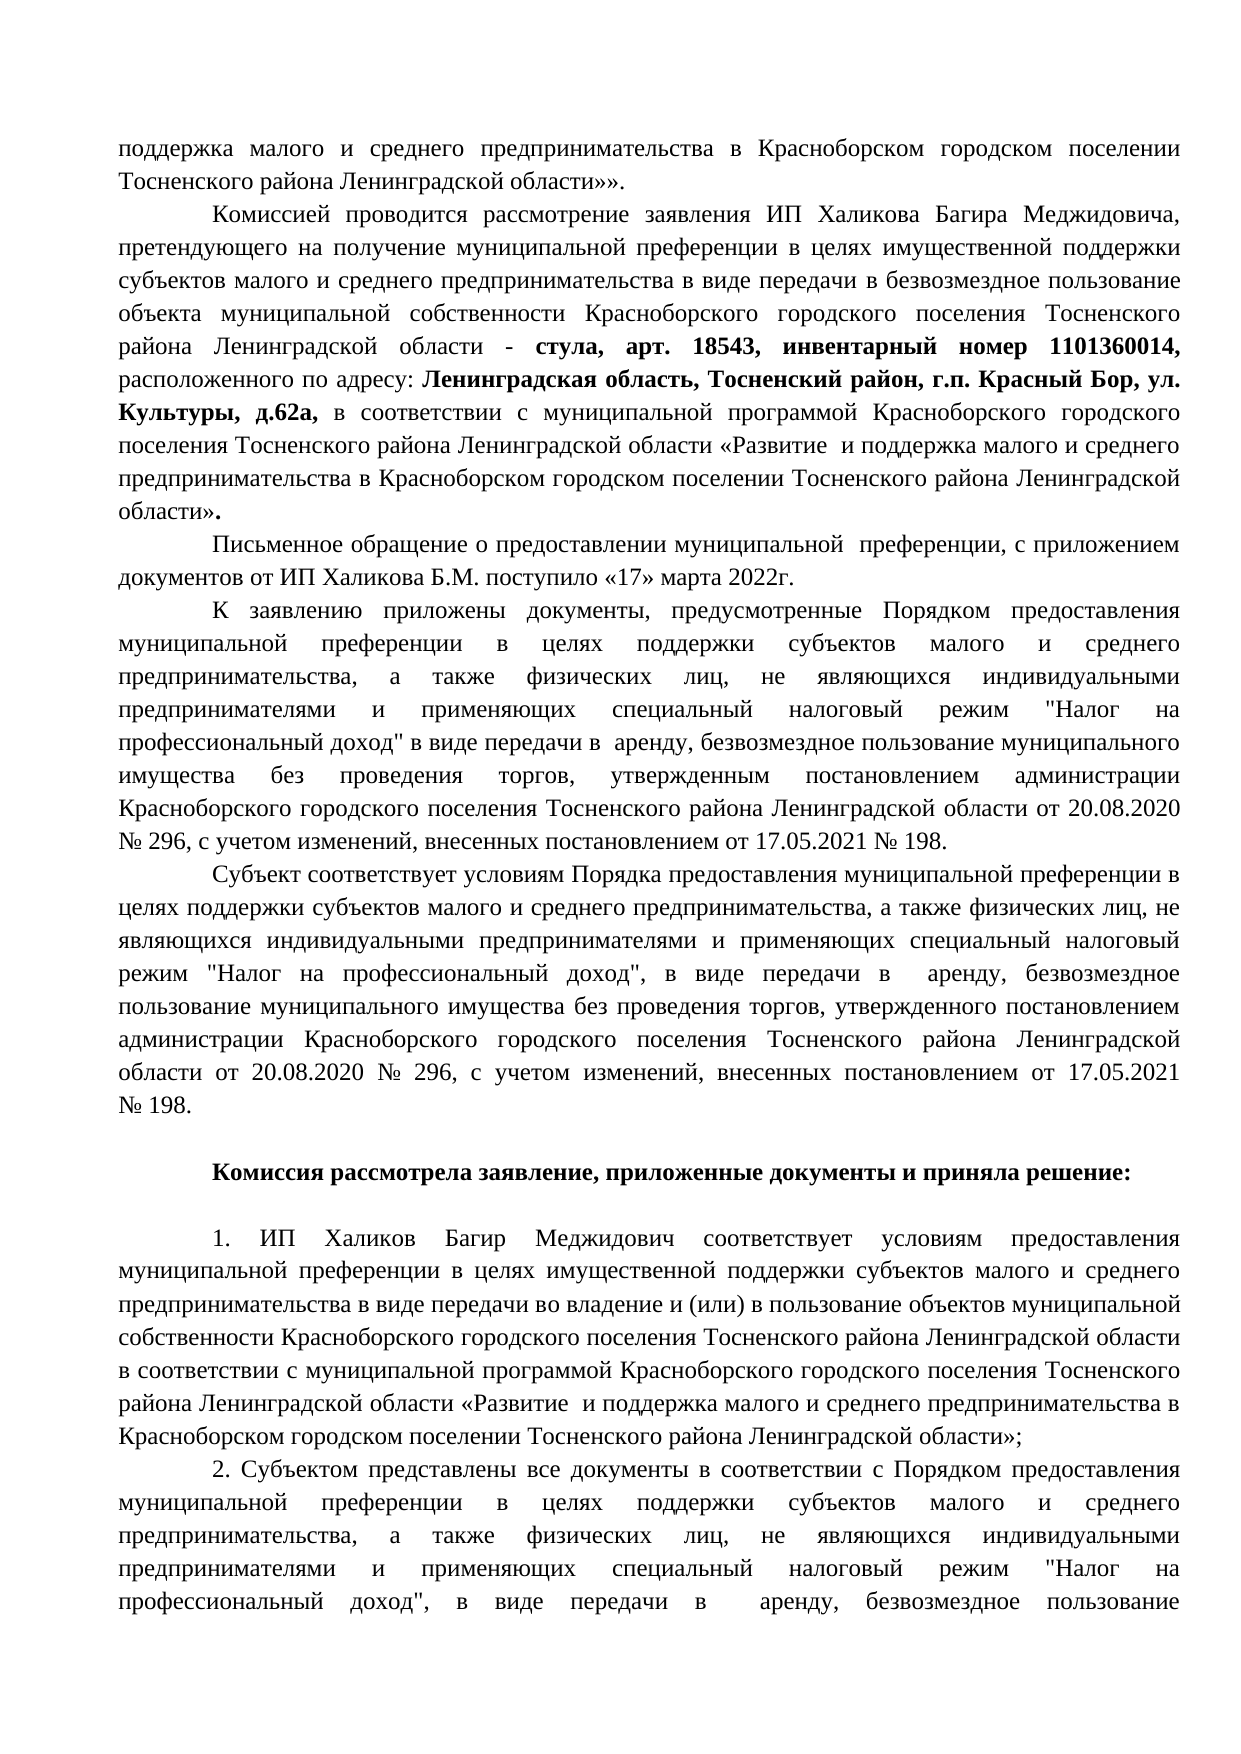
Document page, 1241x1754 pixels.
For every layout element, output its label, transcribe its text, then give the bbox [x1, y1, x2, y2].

text К заявлению приложены документы, предусмотренные Порядком предоставления муниципальной преференции в целях поддержки субъектов малого и среднего предпринимательства, а также физических лиц, не являющихся индивидуальными предпринимателями и применяющих специальный налоговый режим "Налог на профессиональный доход" в виде передачи в аренду, безвозмездное пользование муниципального имущества без проведения торгов, утвержденным постановлением администрации Красноборского городского поселения Тосненского района Ленинградской области от 20.08.2020 № 296, с учетом изменений, внесенных постановлением от 17.05.2021 № 198. [118, 595, 1181, 855]
text Письменное обращение о предоставлении муниципальной преференции, с приложением документов от ИП Халикова Б.М. поступило «17» марта 2022г. [118, 529, 1181, 591]
text Комиссия рассмотрела заявление, приложенные документы и приняла решение: [118, 1157, 1181, 1185]
text Комиссией проводится рассмотрение заявления ИП Халикова Багира Меджидовича, претендующего на получение муниципальной преференции в целях имущественной поддержки субъектов малого и среднего предпринимательства в виде передачи в безвозмездное пользование объекта муниципальной собственности Красноборского городского поселения Тосненского района Ленинградской области - стула, арт. 18543, инвентарный номер 1101360014, расположенного по адресу: Ленинградская область, Тосненский район, г.п. Красный Бор, ул. Культуры, д.62а, в соответствии с муниципальной программой Красноборского городского поселения Тосненского района Ленинградской области «Развитие и поддержка малого и среднего предпринимательства в Красноборском городском поселении Тосненского района Ленинградской области». [118, 199, 1181, 525]
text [118, 133, 1181, 195]
text Субъект соответствует условиям Порядка предоставления муниципальной преференции в целях поддержки субъектов малого и среднего предпринимательства, а также физических лиц, не являющихся индивидуальными предпринимателями и применяющих специальный налоговый режим "Налог на профессиональный доход", в виде передачи в аренду, безвозмездное пользование муниципального имущества без проведения торгов, утвержденного постановлением администрации Красноборского городского поселения Тосненского района Ленинградской области от 20.08.2020 № 296, с учетом изменений, внесенных постановлением от 17.05.2021 № 198. [118, 859, 1181, 1119]
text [118, 1454, 1181, 1614]
text 1. ИП Халиков Багир Меджидович соответствует условиям предоставления муниципальной преференции в целях имущественной поддержки субъектов малого и среднего предпринимательства в виде передачи во владение и (или) в пользование объектов муниципальной собственности Красноборского городского поселения Тосненского района Ленинградской области в соответствии с муниципальной программой Красноборского городского поселения Тосненского района Ленинградской области «Развитие и поддержка малого и среднего предпринимательства в Красноборском городском поселении Тосненского района Ленинградской области»; [118, 1223, 1181, 1449]
